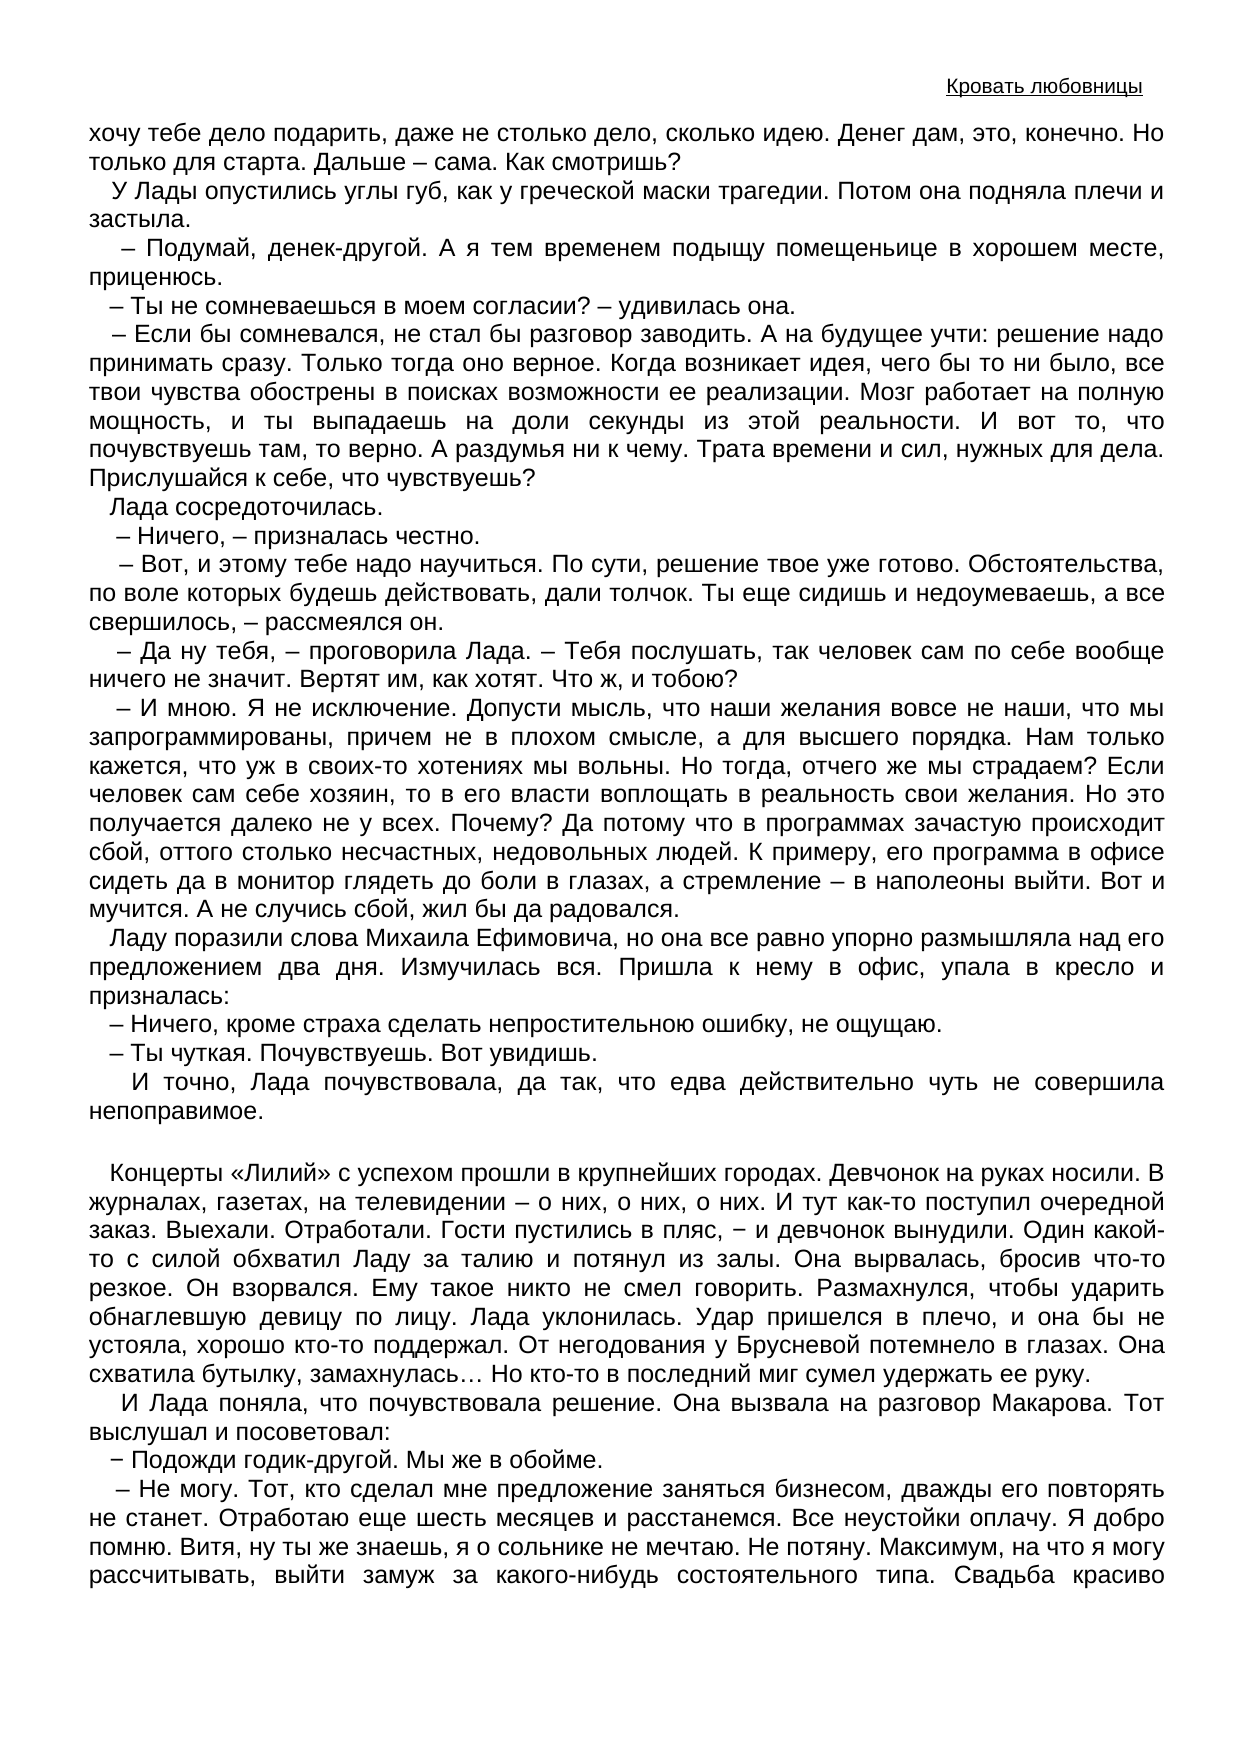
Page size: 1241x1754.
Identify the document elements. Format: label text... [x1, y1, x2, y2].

text – Подумай, денек-другой. А я тем временем подыщу помещеньице в хорошем месте, приценюсь. [88, 233, 1167, 291]
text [88, 118, 1167, 176]
text – Ты не сомневаешься в моем согласии? – удивилась она. [88, 291, 1167, 319]
text И точно, Лада почувствовала, да так, что едва действительно чуть не совершила непоправимое. [88, 1067, 1167, 1124]
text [88, 1474, 1167, 1589]
text – Ничего, – призналась честно. [88, 521, 1167, 549]
text У Лады опустились углы губ, как у греческой маски трагедии. Потом она подняла плечи и застыла. [88, 176, 1167, 233]
text − Подожди годик-другой. Мы же в обойме. [88, 1445, 1167, 1474]
text – Вот, и этому тебе надо научиться. По сути, решение твое уже готово. Обстоятельства, по воле которых будешь действовать, дали толчок. Ты еще сидишь и недоумеваешь, а все свершилось, – рассмеялся он. [88, 549, 1167, 636]
text – Если бы сомневался, не стал бы разговор заводить. А на будущее учти: решение надо принимать сразу. Только тогда оно верное. Когда возникает идея, чего бы то ни было, все твои чувства обострены в поисках возможности ее реализации. Мозг работает на полную мощность, и ты выпадаешь на доли секунды из этой реальности. И вот то, что почувствуешь там, то верно. А раздумья ни к чему. Трата времени и сил, нужных для дела. Прислушайся к себе, что чувствуешь? [88, 319, 1167, 492]
text – И мною. Я не исключение. Допусти мысль, что наши желания вовсе не наши, что мы запрограммированы, причем не в плохом смысле, а для высшего порядка. Нам только кажется, что уж в своих-то хотениях мы вольны. Но тогда, отчего же мы страдаем? Если человек сам себе хозяин, то в его власти воплощать в реальность свои желания. Но это получается далеко не у всех. Почему? Да потому что в программах зачастую происходит сбой, оттого столько несчастных, недовольных людей. К примеру, его программа в офисе сидеть да в монитор глядеть до боли в глазах, а стремление – в наполеоны выйти. Вот и мучится. А не случись сбой, жил бы да радовался. [88, 693, 1167, 923]
text И Лада поняла, что почувствовала решение. Она вызвала на разговор Макарова. Тот выслушал и посоветовал: [88, 1388, 1167, 1445]
text – Ничего, кроме страха сделать непростительною ошибку, не ощущаю. [88, 1009, 1167, 1038]
text Ладу поразили слова Михаила Ефимовича, но она все равно упорно размышляла над его предложением два дня. Измучилась вся. Пришла к нему в офис, упала в кресло и призналась: [88, 923, 1167, 1009]
text Лада сосредоточилась. [88, 492, 1167, 521]
text – Да ну тебя, – проговорила Лада. – Тебя послушать, так человек сам по себе вообще ничего не значит. Вертят им, как хотят. Что ж, и тобою? [88, 636, 1167, 693]
text Концерты «Лилий» с успехом прошли в крупнейших городах. Девчонок на руках носили. В журналах, газетах, на телевидении – о них, о них, о них. И тут как-то поступил очередной заказ. Выехали. Отработали. Гости пустились в пляс, − и девчонок вынудили. Один какой-то с силой обхватил Ладу за талию и потянул из залы. Она вырвалась, бросив что-то резкое. Он взорвался. Ему такое никто не смел говорить. Размахнулся, чтобы ударить обнаглевшую девицу по лицу. Лада уклонилась. Удар пришелся в плечо, и она бы не устояла, хорошо кто-то поддержал. От негодования у Брусневой потемнело в глазах. Она схватила бутылку, замахнулась… Но кто-то в последний миг сумел удержать ее руку. [88, 1158, 1167, 1388]
text – Ты чуткая. Почувствуешь. Вот увидишь. [88, 1038, 1167, 1067]
